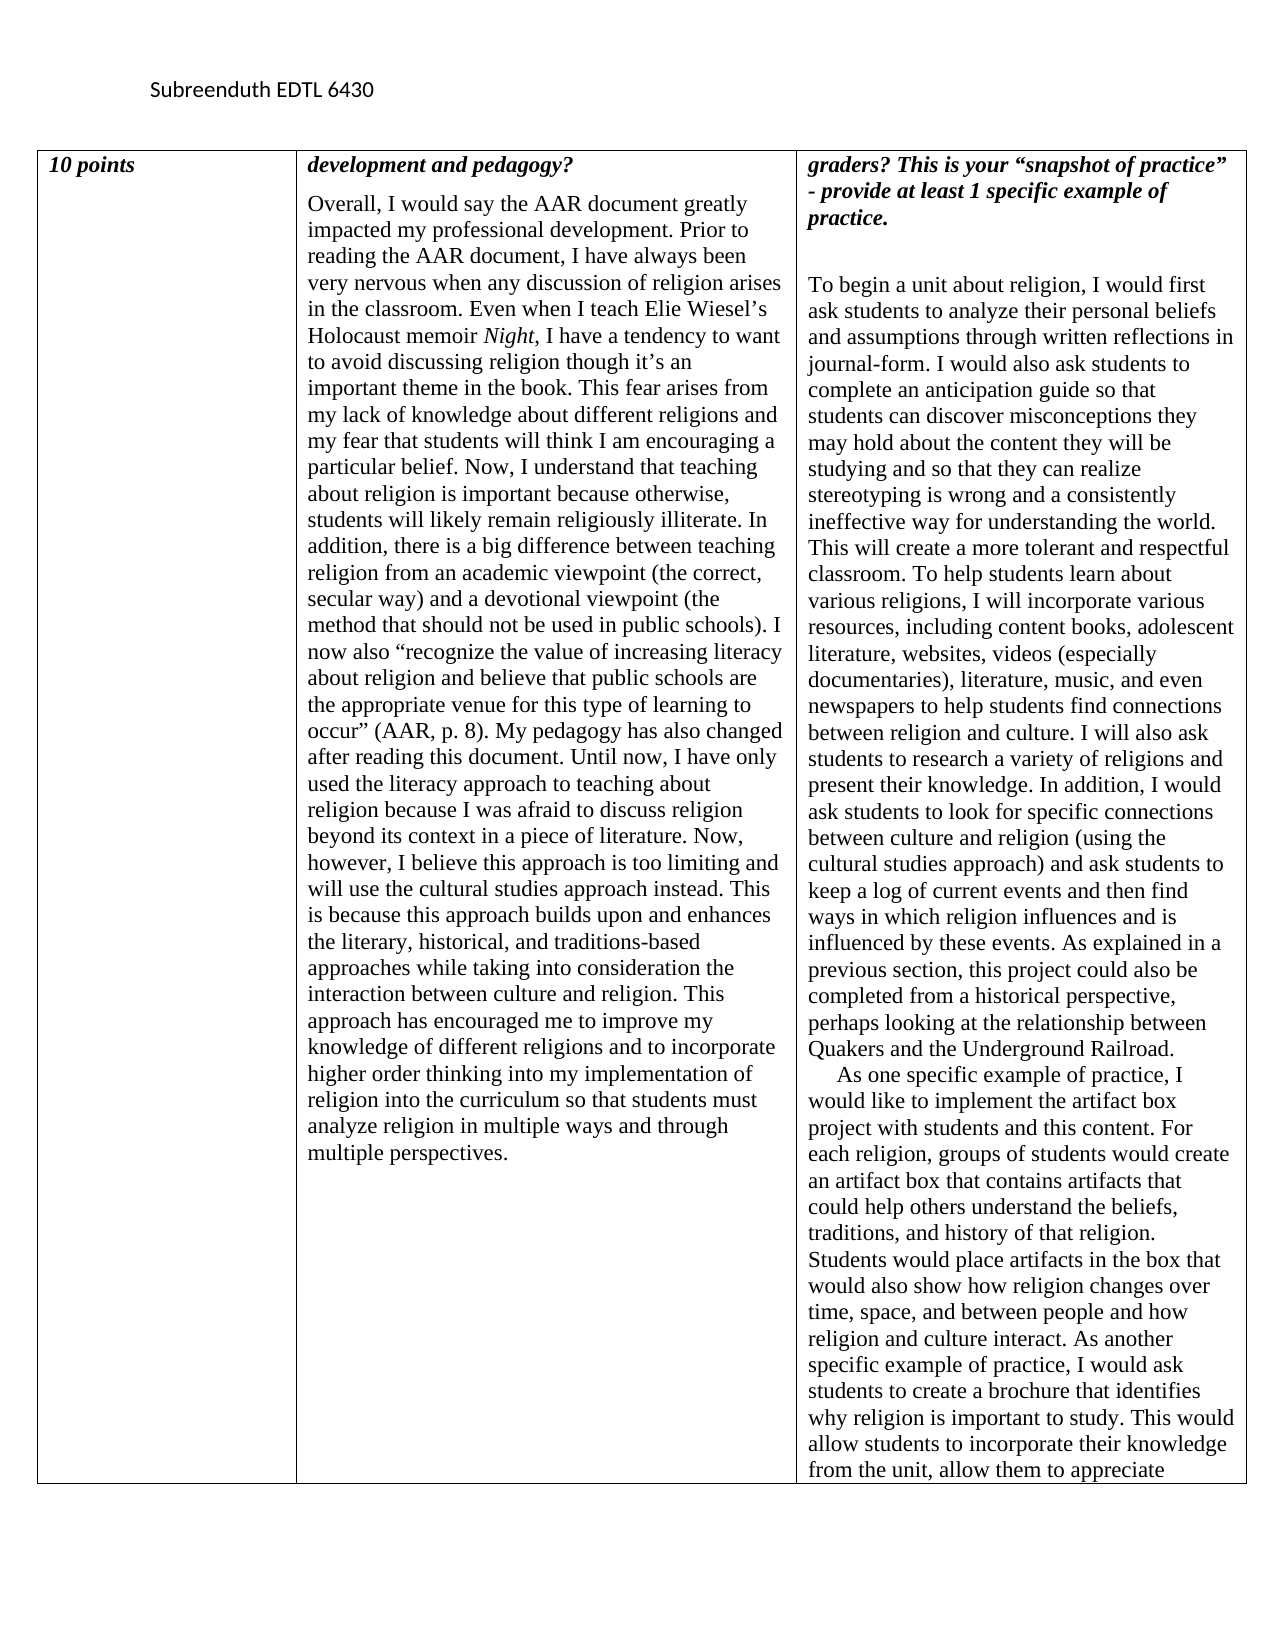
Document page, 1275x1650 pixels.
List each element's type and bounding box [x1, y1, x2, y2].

table_cell [38, 151, 296, 1483]
table_cell [797, 151, 1246, 1483]
table_cell [297, 151, 796, 1483]
